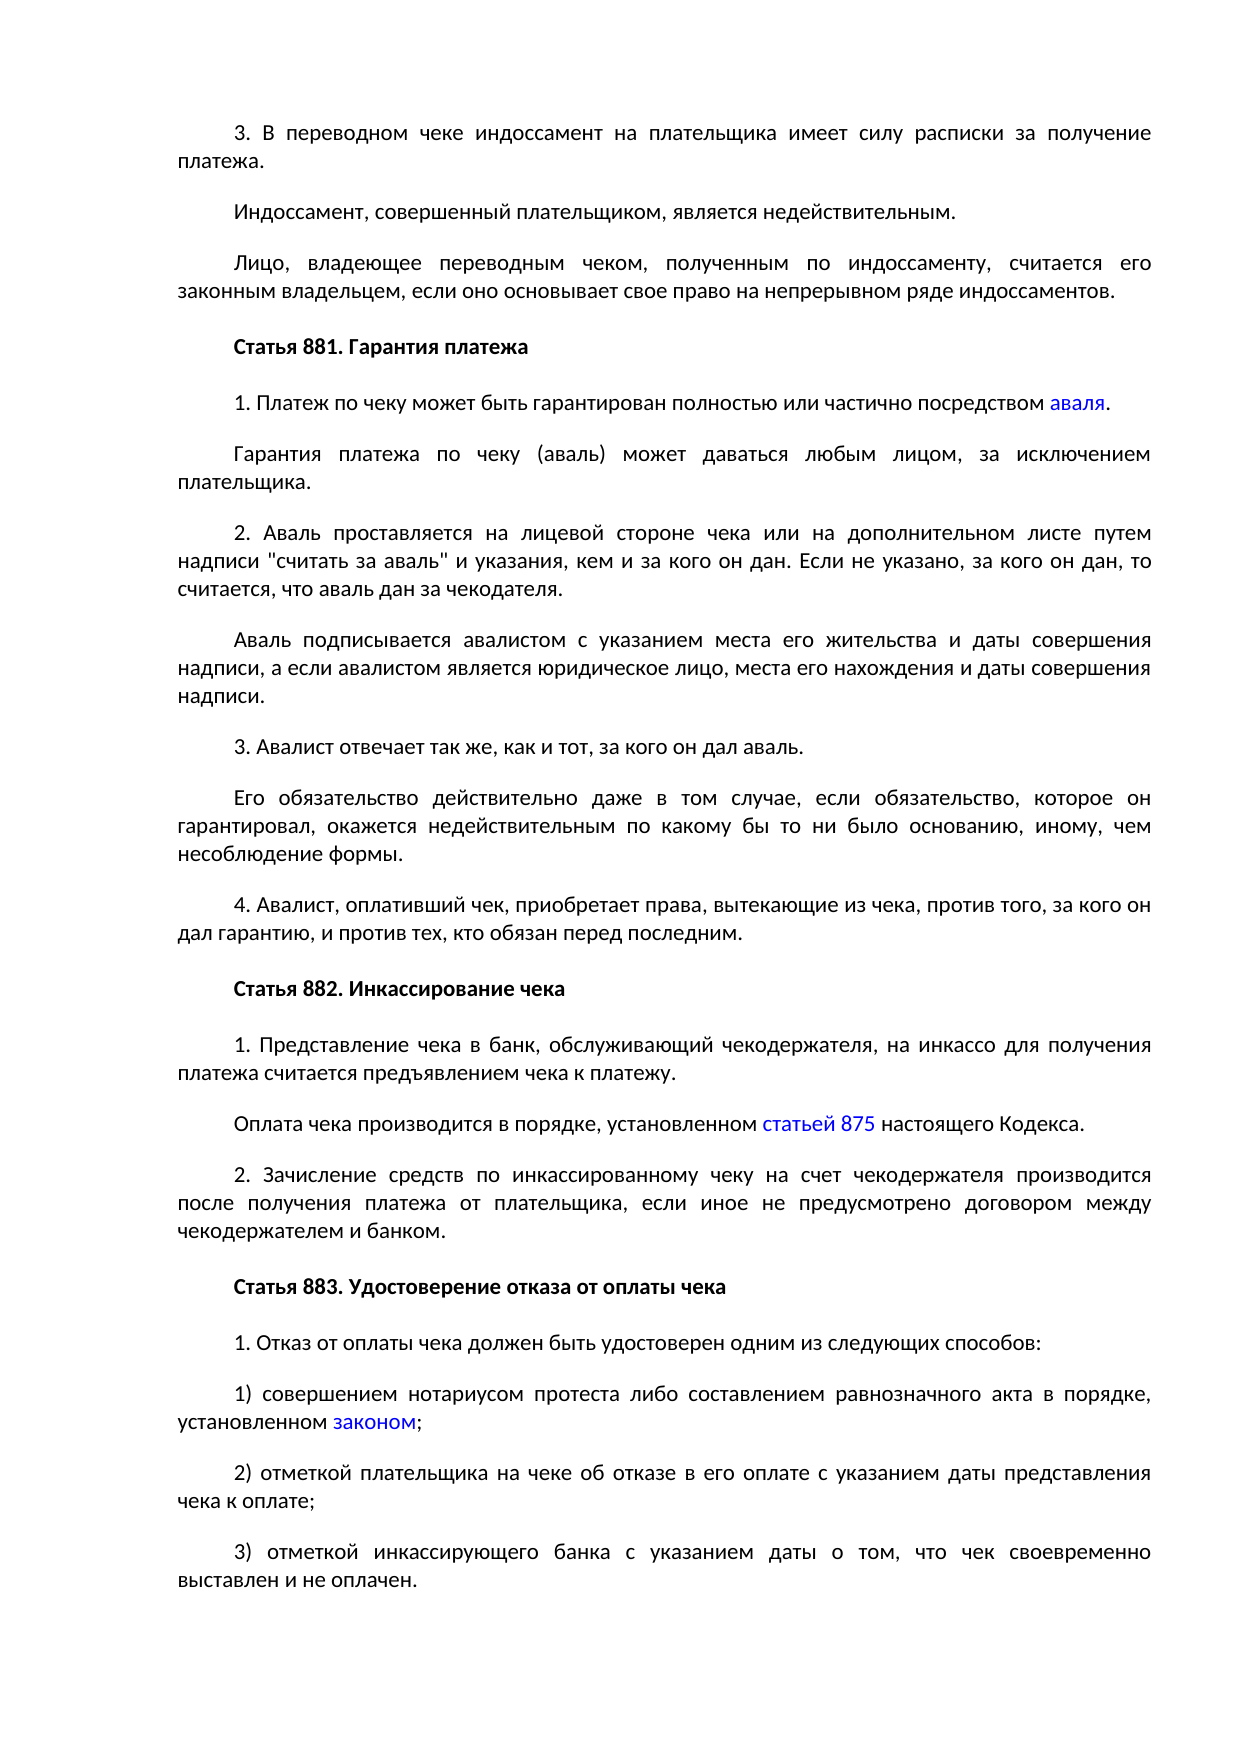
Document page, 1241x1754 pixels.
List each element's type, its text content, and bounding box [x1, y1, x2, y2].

text 1) совершением нотариусом протеста либо составлением равнозначного акта в порядке, установленном законом; [177, 1379, 1152, 1435]
text 4. Авалист, оплативший чек, приобретает права, вытекающие из чека, против того, за кого он дал гарантию, и против тех, кто обязан перед последним. [177, 890, 1152, 946]
text 3) отметкой инкассирующего банка с указанием даты о том, что чек своевременно выставлен и не оплачен. [177, 1537, 1152, 1593]
text Лицо, владеющее переводным чеком, полученным по индоссаменту, считается его законным владельцем, если оно основывает свое право на непрерывном ряде индоссаментов. [177, 248, 1152, 304]
title Статья 881. Гарантия платежа [177, 332, 1152, 360]
text 3. Авалист отвечает так же, как и тот, за кого он дал аваль. [177, 732, 1152, 760]
text Гарантия платежа по чеку (аваль) может даваться любым лицом, за исключением плательщика. [177, 439, 1152, 495]
text Его обязательство действительно даже в том случае, если обязательство, которое он гарантировал, окажется недействительным по какому бы то ни было основанию, иному, чем несоблюдение формы. [177, 783, 1152, 867]
text Аваль подписывается авалистом с указанием места его жительства и даты совершения надписи, а если авалистом является юридическое лицо, места его нахождения и даты совершения надписи. [177, 625, 1152, 709]
text 2. Зачисление средств по инкассированному чеку на счет чекодержателя производится после получения платежа от плательщика, если иное не предусмотрено договором между чекодержателем и банком. [177, 1160, 1152, 1244]
title Статья 882. Инкассирование чека [177, 974, 1152, 1002]
text Индоссамент, совершенный плательщиком, является недействительным. [177, 197, 1152, 225]
text 1. Представление чека в банк, обслуживающий чекодержателя, на инкассо для получения платежа считается предъявлением чека к платежу. [177, 1030, 1152, 1086]
text 1. Отказ от оплаты чека должен быть удостоверен одним из следующих способов: [177, 1328, 1152, 1356]
text 1. Платеж по чеку может быть гарантирован полностью или частично посредством аваля. [177, 388, 1152, 416]
text 2) отметкой плательщика на чеке об отказе в его оплате с указанием даты представления чека к оплате; [177, 1458, 1152, 1514]
text 2. Аваль проставляется на лицевой стороне чека или на дополнительном листе путем надписи "считать за аваль" и указания, кем и за кого он дан. Если не указано, за кого он дан, то считается, что аваль дан за чекодателя. [177, 518, 1152, 602]
title Статья 883. Удостоверение отказа от оплаты чека [177, 1272, 1152, 1300]
text 3. В переводном чеке индоссамент на плательщика имеет силу расписки за получение платежа. [177, 118, 1152, 174]
text Оплата чека производится в порядке, установленном статьей 875 настоящего Кодекса. [177, 1109, 1152, 1137]
